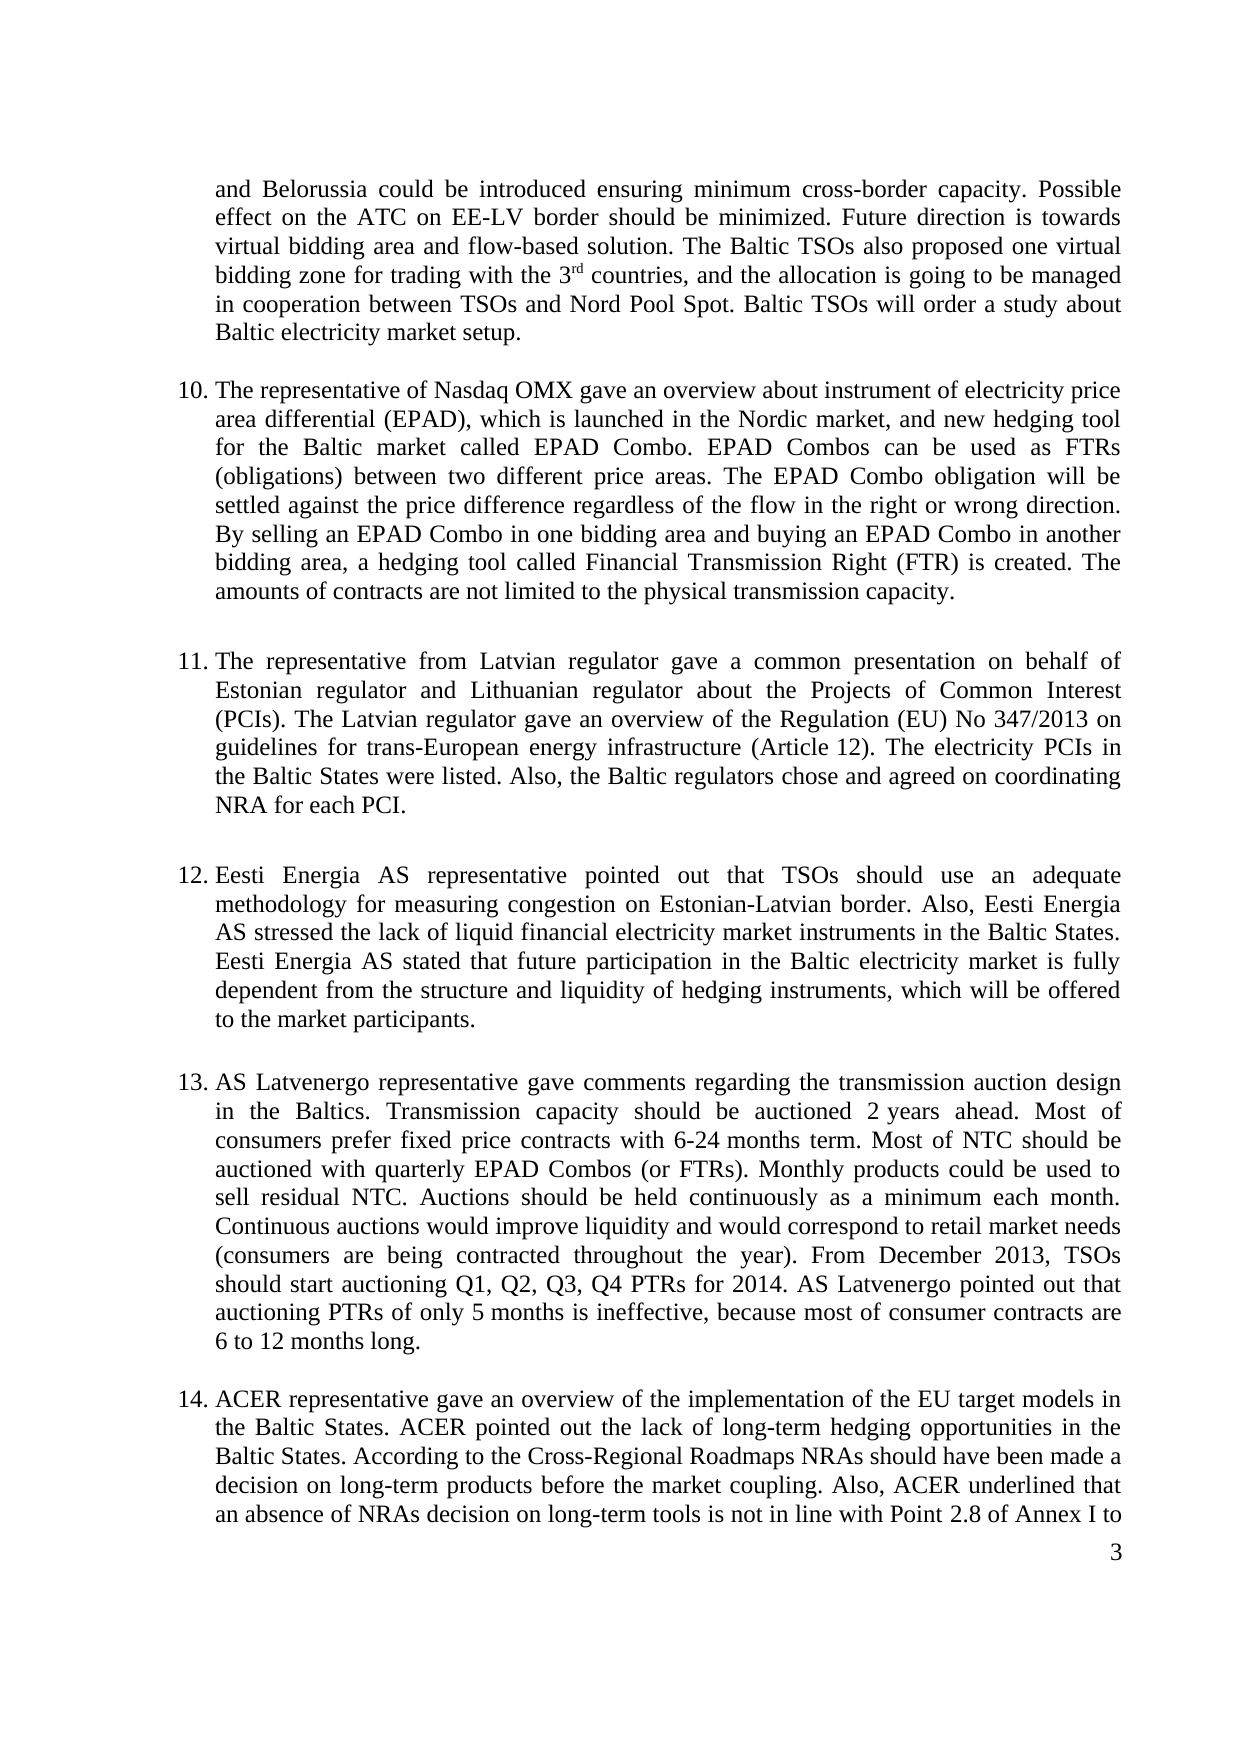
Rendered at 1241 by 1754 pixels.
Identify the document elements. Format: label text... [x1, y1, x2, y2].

list The representative of Nasdaq OMX gave an overview about instrument of electricity price area differential (EPAD), which is launched in the Nordic market, and new hedging tool for the Baltic market called EPAD Combo. EPAD Combos can be used as FTRs (obligations) between two different price areas. The EPAD Combo obligation will be settled against the price difference regardless of the flow in the right or wrong direction. By selling an EPAD Combo in one bidding area and buying an EPAD Combo in another bidding area, a hedging tool called Financial Transmission Right (FTR) is created. The amounts of contracts are not limited to the physical transmission capacity. [177, 375, 1122, 605]
list The representative from Latvian regulator gave a common presentation on behalf of Estonian regulator and Lithuanian regulator about the Projects of Common Interest (PCIs). The Latvian regulator gave an overview of the Regulation (EU) No 347/2013 on guidelines for trans-European energy infrastructure (Article 12). The electricity PCIs in the Baltic States were listed. Also, the Baltic regulators chose and agreed on coordinating NRA for each PCI. [177, 646, 1122, 819]
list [177, 1384, 1122, 1527]
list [177, 174, 1122, 346]
list Eesti Energia AS representative pointed out that TSOs should use an adequate methodology for measuring congestion on Estonian-Latvian border. Also, Eesti Energia AS stressed the lack of liquid financial electricity market instruments in the Baltic States. Eesti Energia AS stated that future participation in the Baltic electricity market is fully dependent from the structure and liquidity of hedging instruments, which will be offered to the market participants. [177, 860, 1122, 1032]
list AS Latvenergo representative gave comments regarding the transmission auction design in the Baltics. Transmission capacity should be auctioned 2 years ahead. Most of consumers prefer fixed price contracts with 6-24 months term. Most of NTC should be auctioned with quarterly EPAD Combos (or FTRs). Monthly products could be used to sell residual NTC. Auctions should be held continuously as a minimum each month. Continuous auctions would improve liquidity and would correspond to retail market needs (consumers are being contracted throughout the year). From December 2013, TSOs should start auctioning Q1, Q2, Q3, Q4 PTRs for 2014. AS Latvenergo pointed out that auctioning PTRs of only 5 months is ineffective, because most of consumer contracts are 6 to 12 months long. [177, 1067, 1122, 1355]
